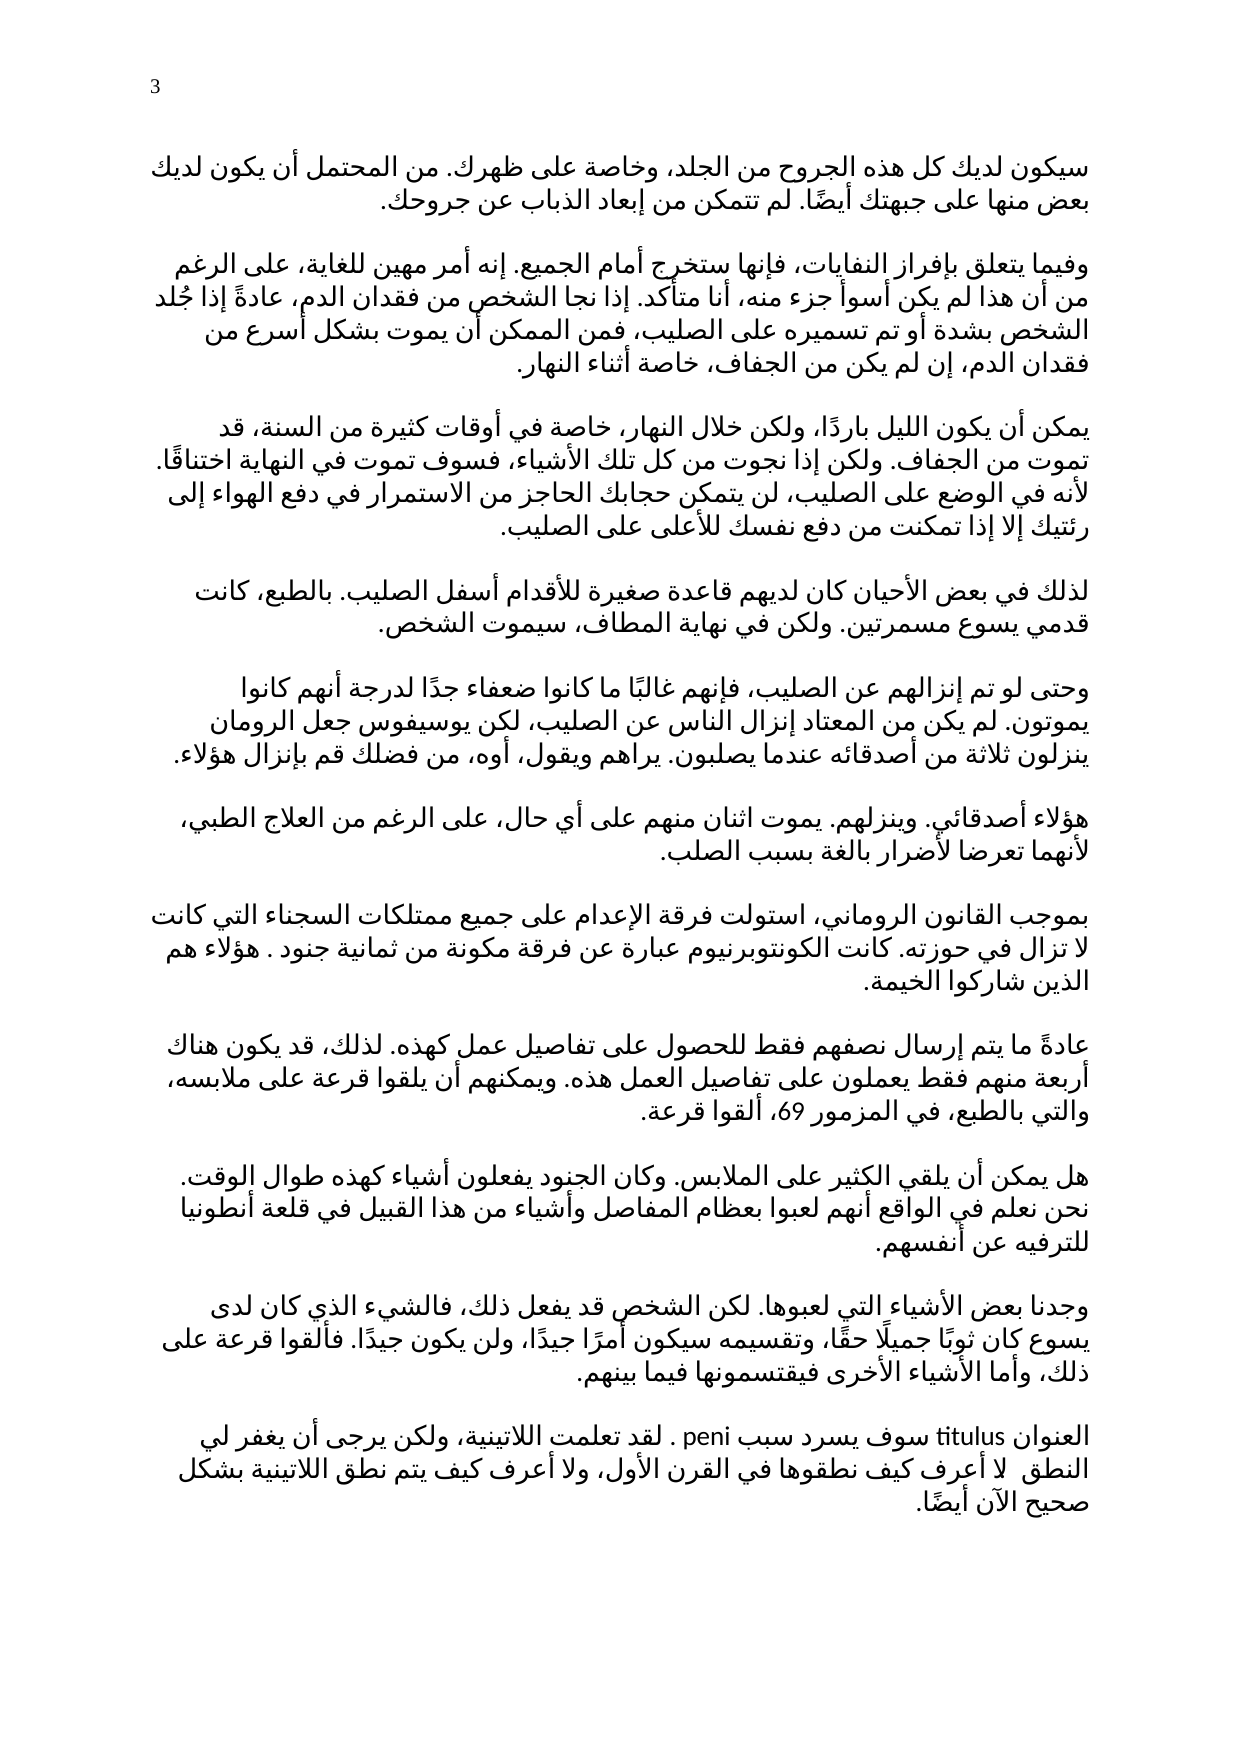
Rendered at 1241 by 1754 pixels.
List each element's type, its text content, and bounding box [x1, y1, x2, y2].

text عادةً ما يتم إرسال نصفهم فقط للحصول على تفاصيل عمل كهذه. لذلك، قد يكون هناك أربعة منهم فقط يعملون على تفاصيل العمل هذه. ويمكنهم أن يلقوا قرعة على ملابسه، والتي بالطبع، في المزمور 69، ألقوا قرعة. [150, 1028, 1090, 1127]
text هل يمكن أن يلقي الكثير على الملابس. وكان الجنود يفعلون أشياء كهذه طوال الوقت. نحن نعلم في الواقع أنهم لعبوا بعظام المفاصل وأشياء من هذا القبيل في قلعة أنطونيا للترفيه عن أنفسهم. [150, 1159, 1090, 1258]
text بموجب القانون الروماني، استولت فرقة الإعدام على جميع ممتلكات السجناء التي كانت لا تزال في حوزته. كانت الكونتوبرنيوم عبارة عن فرقة مكونة من ثمانية جنود . هؤلاء هم الذين شاركوا الخيمة. [150, 898, 1090, 997]
text يمكن أن يكون الليل باردًا، ولكن خلال النهار، خاصة في أوقات كثيرة من السنة، قد تموت من الجفاف. ولكن إذا نجوت من كل تلك الأشياء، فسوف تموت في النهاية اختناقًا. لأنه في الوضع على الصليب، لن يتمكن حجابك الحاجز من الاستمرار في دفع الهواء إلى رئتيك إلا إذا تمكنت من دفع نفسك للأعلى على الصليب. [150, 410, 1090, 542]
text وفيما يتعلق بإفراز النفايات، فإنها ستخرج أمام الجميع. إنه أمر مهين للغاية، على الرغم من أن هذا لم يكن أسوأ جزء منه، أنا متأكد. إذا نجا الشخص من فقدان الدم، عادةً إذا جُلد الشخص بشدة أو تم تسميره على الصليب، فمن الممكن أن يموت بشكل أسرع من فقدان الدم، إن لم يكن من الجفاف، خاصة أثناء النهار. [150, 247, 1090, 379]
text هؤلاء أصدقائي. وينزلهم. يموت اثنان منهم على أي حال، على الرغم من العلاج الطبي، لأنهما تعرضا لأضرار بالغة بسبب الصلب. [150, 801, 1090, 867]
text وجدنا بعض الأشياء التي لعبوها. لكن الشخص قد يفعل ذلك، فالشيء الذي كان لدى يسوع كان ثوبًا جميلًا حقًا، وتقسيمه سيكون أمرًا جيدًا، ولن يكون جيدًا. فألقوا قرعة على ذلك، وأما الأشياء الأخرى فيقتسمونها فيما بينهم. [150, 1289, 1090, 1388]
text سيكون لديك كل هذه الجروح من الجلد، وخاصة على ظهرك. من المحتمل أن يكون لديك بعض منها على جبهتك أيضًا. لم تتمكن من إبعاد الذباب عن جروحك. [150, 150, 1090, 216]
text لذلك في بعض الأحيان كان لديهم قاعدة صغيرة للأقدام أسفل الصليب. بالطبع، كانت قدمي يسوع مسمرتين. ولكن في نهاية المطاف، سيموت الشخص. [150, 574, 1090, 640]
text وحتى لو تم إنزالهم عن الصليب، فإنهم غالبًا ما كانوا ضعفاء جدًا لدرجة أنهم كانوا يموتون. لم يكن من المعتاد إنزال الناس عن الصليب، لكن يوسيفوس جعل الرومان ينزلون ثلاثة من أصدقائه عندما يصلبون. يراهم ويقول، أوه، من فضلك قم بإنزال هؤلاء. [150, 671, 1090, 770]
text العنوان titulus سوف يسرد سبب peni . لقد تعلمت اللاتينية، ولكن يرجى أن يغفر لي النطق. لا أعرف كيف نطقوها في القرن الأول، ولا أعرف كيف يتم نطق اللاتينية بشكل صحيح الآن أيضًا. [150, 1419, 1090, 1518]
